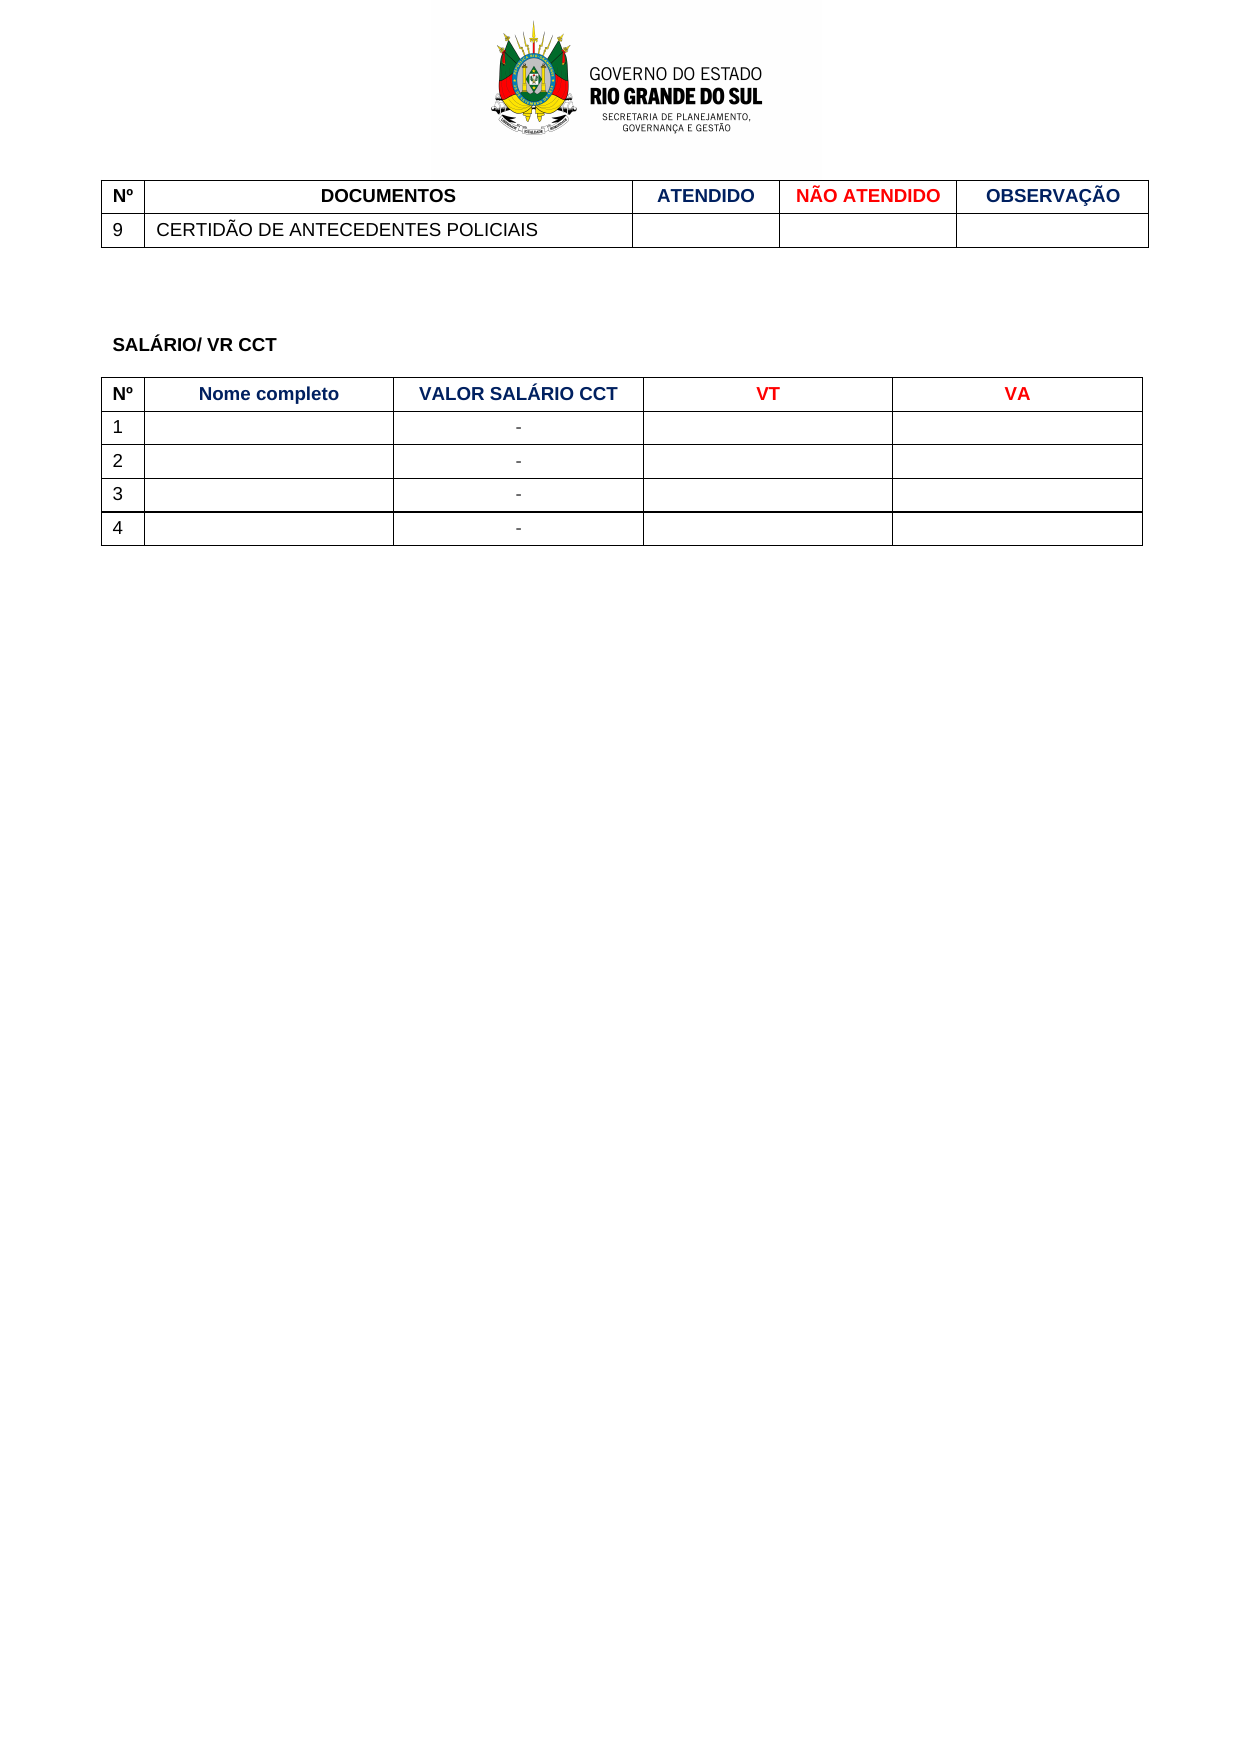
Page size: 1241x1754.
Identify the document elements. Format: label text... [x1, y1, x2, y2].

table_cell 2 [102, 445, 144, 478]
table_cell CERTIDÃO DE ANTECEDENTES POLICIAIS [145, 214, 632, 247]
table_cell [893, 445, 1142, 478]
table_cell 4 [102, 513, 144, 545]
table_cell [893, 513, 1142, 545]
table_header NÃO ATENDIDO [780, 181, 956, 213]
table_cell - [394, 479, 643, 511]
table_cell 9 [102, 214, 144, 247]
table_cell [957, 214, 1148, 247]
table_cell [644, 412, 892, 444]
table_header VT [644, 378, 892, 411]
table_header Nome completo [145, 378, 393, 411]
table_cell [780, 214, 956, 247]
table_cell - [394, 513, 643, 545]
table_cell - [394, 412, 643, 444]
table_header Nº [102, 181, 144, 213]
table_cell 3 [102, 479, 144, 511]
table_cell [145, 479, 393, 511]
table_header Nº [102, 378, 144, 411]
table_cell [644, 445, 892, 478]
table_cell [893, 412, 1142, 444]
table_cell 1 [102, 412, 144, 444]
table_cell [145, 513, 393, 545]
table_header ATENDIDO [633, 181, 779, 213]
table_cell [644, 479, 892, 511]
table_cell [633, 214, 779, 247]
table_cell [644, 513, 892, 545]
table_header DOCUMENTOS [145, 181, 632, 213]
table_header VA [893, 378, 1142, 411]
table_header VALOR SALÁRIO CCT [394, 378, 643, 411]
table_cell - [394, 445, 643, 478]
text SALÁRIO/ VR CCT [112, 334, 1166, 356]
table_cell [145, 412, 393, 444]
picture [431, 0, 822, 180]
table_header OBSERVAÇÃO [957, 181, 1148, 213]
table_cell [145, 445, 393, 478]
table_cell [893, 479, 1142, 511]
